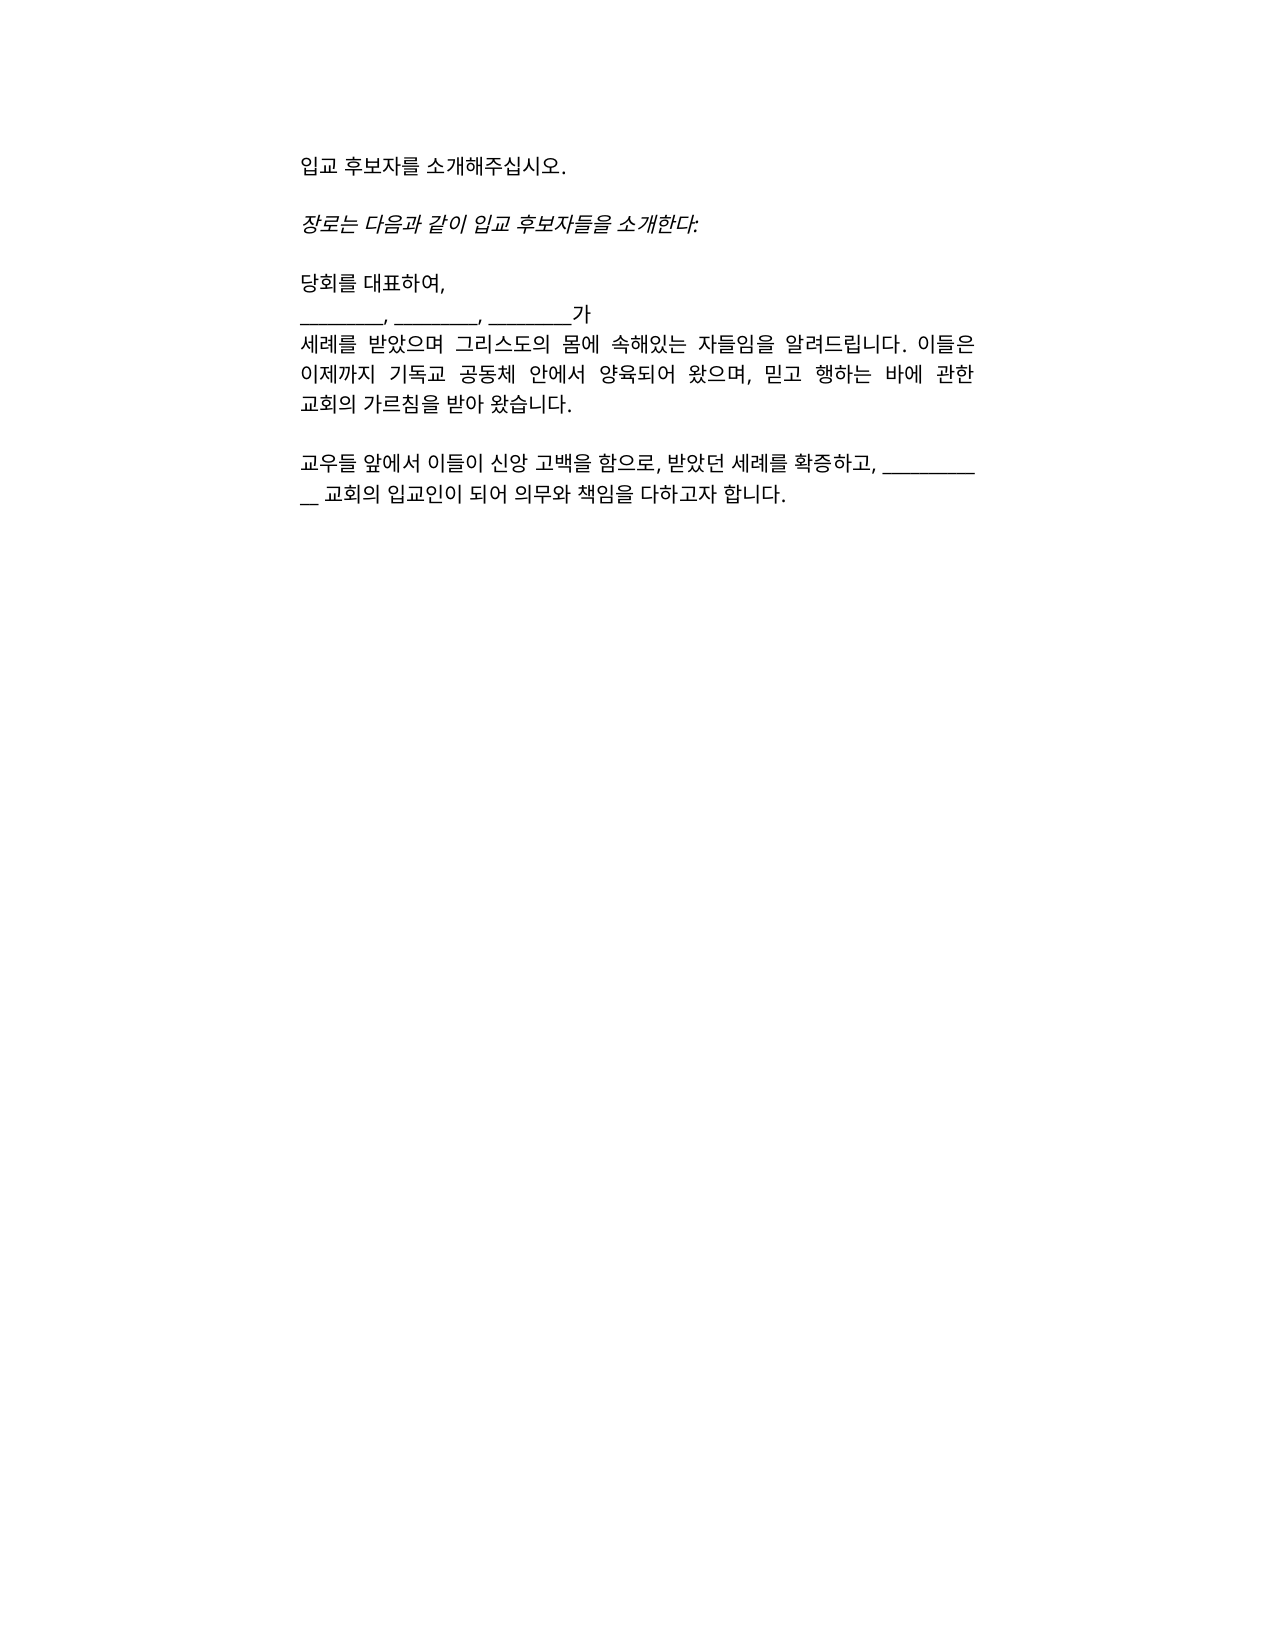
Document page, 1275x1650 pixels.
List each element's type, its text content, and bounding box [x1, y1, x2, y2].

text 입교 후보자를 소개해주십시오. [300, 150, 975, 180]
text 장로는 다음과 같이 입교 후보자들을 소개한다: [300, 209, 975, 239]
text 교우들 앞에서 이들이 신앙 고백을 함으로, 받았던 세례를 확증하고, ____________ 교회의 입교인이 되어 의무와 책임을 다하고자 합니다. [300, 447, 975, 508]
text _________, _________, _________가 [300, 298, 975, 328]
text 세례를 받았으며 그리스도의 몸에 속해있는 자들임을 알려드립니다. 이들은 이제까지 기독교 공동체 안에서 양육되어 왔으며, 믿고 행하는 바에 관한 교회의 가르침을 받아 왔습니다. [300, 328, 975, 419]
text 당회를 대표하여, [300, 267, 975, 298]
